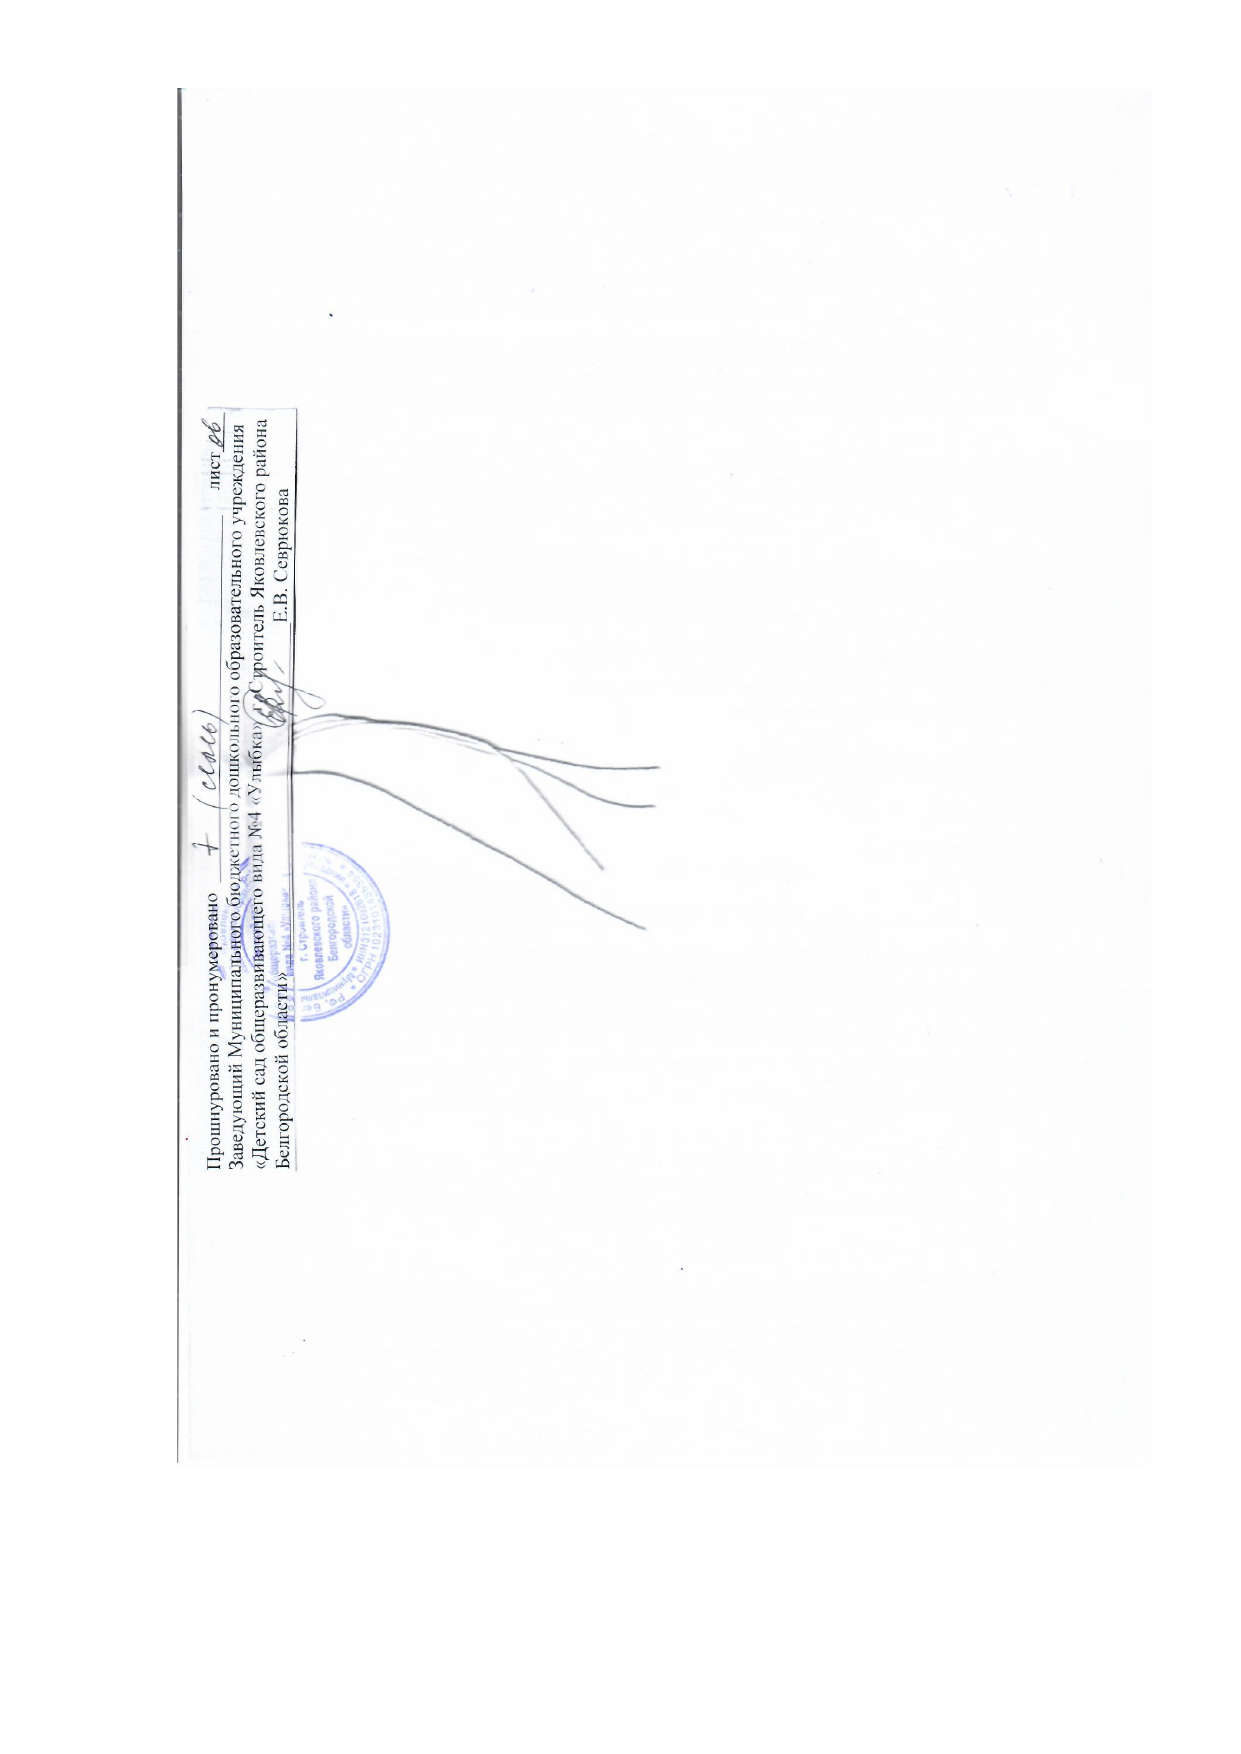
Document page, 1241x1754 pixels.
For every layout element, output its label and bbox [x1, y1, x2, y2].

picture [177, 88, 1152, 1466]
